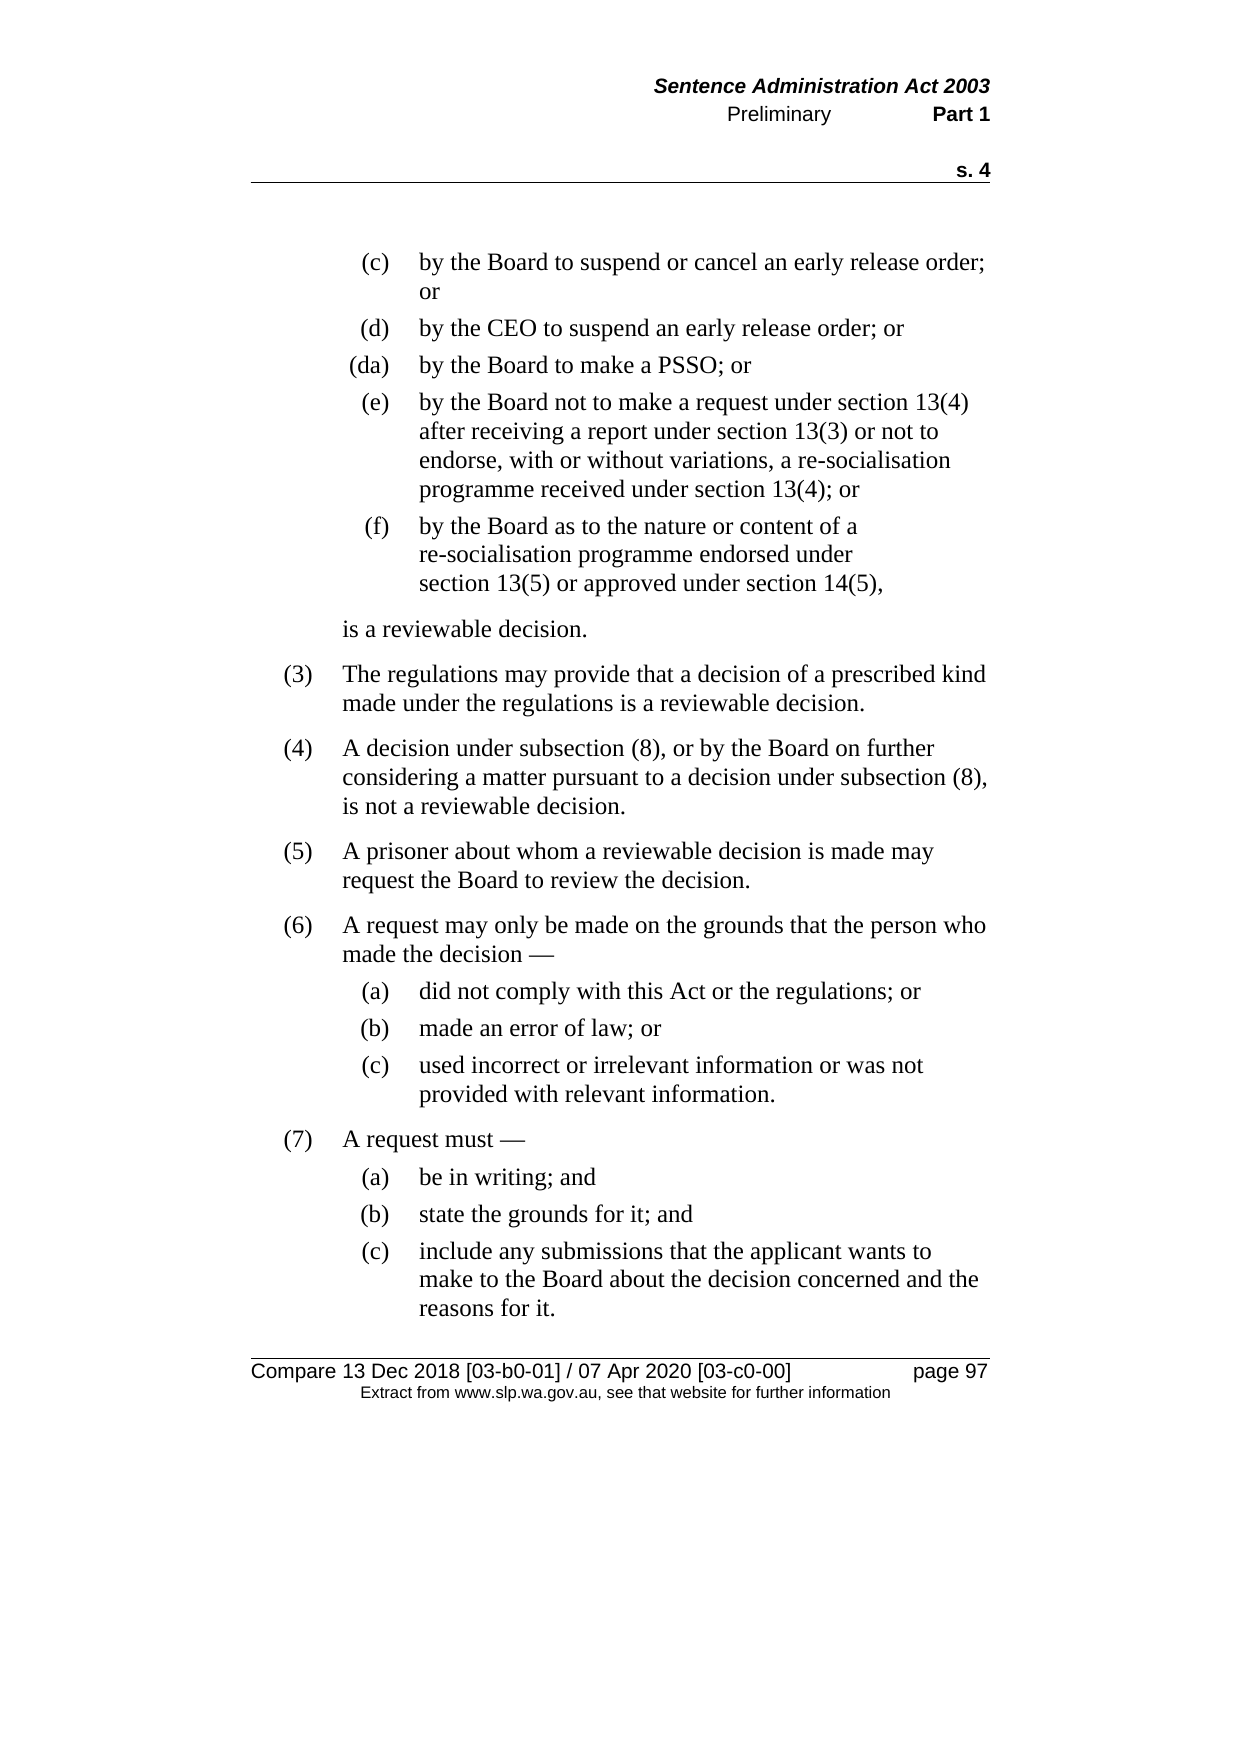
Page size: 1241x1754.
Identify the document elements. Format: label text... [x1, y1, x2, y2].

text (d) by the CEO to suspend an early release order; or [251, 313, 990, 342]
text (f) by the Board as to the nature or content of a re-socialisation programme endorsed under section 13(5) or approved under section 14(5), [251, 511, 990, 597]
text (c) used incorrect or irrelevant information or was not provided with relevant information. [251, 1050, 990, 1108]
text (da) by the Board to make a PSSO; or [251, 350, 990, 379]
text (a) did not comply with this Act or the regulations; or [251, 976, 990, 1005]
text (b) state the grounds for it; and [251, 1199, 990, 1227]
text (c) by the Board to suspend or cancel an early release order; or [251, 247, 990, 305]
text (c) include any submissions that the applicant wants to make to the Board about the decision concerned and the reasons for it. [251, 1236, 990, 1322]
text (3) The regulations may provide that a decision of a prescribed kind made under the regulations is a reviewable decision. [251, 659, 990, 717]
text (4) A decision under subsection (8), or by the Board on further considering a matter pursuant to a decision under subsection (8), is not a reviewable decision. [251, 733, 990, 819]
text (a) be in writing; and [251, 1162, 990, 1190]
text (b) made an error of law; or [251, 1013, 990, 1042]
text (5) A prisoner about whom a reviewable decision is made may request the Board to review the decision. [251, 836, 990, 894]
text (7) A request must — [251, 1124, 990, 1153]
text (e) by the Board not to make a request under section 13(4) after receiving a report under section 13(3) or not to endorse, with or without variations, a re-socialisation programme received under section 13(4); or [251, 387, 990, 502]
text is a reviewable decision. [251, 614, 990, 642]
text (6) A request may only be made on the grounds that the person who made the decision — [251, 910, 990, 968]
